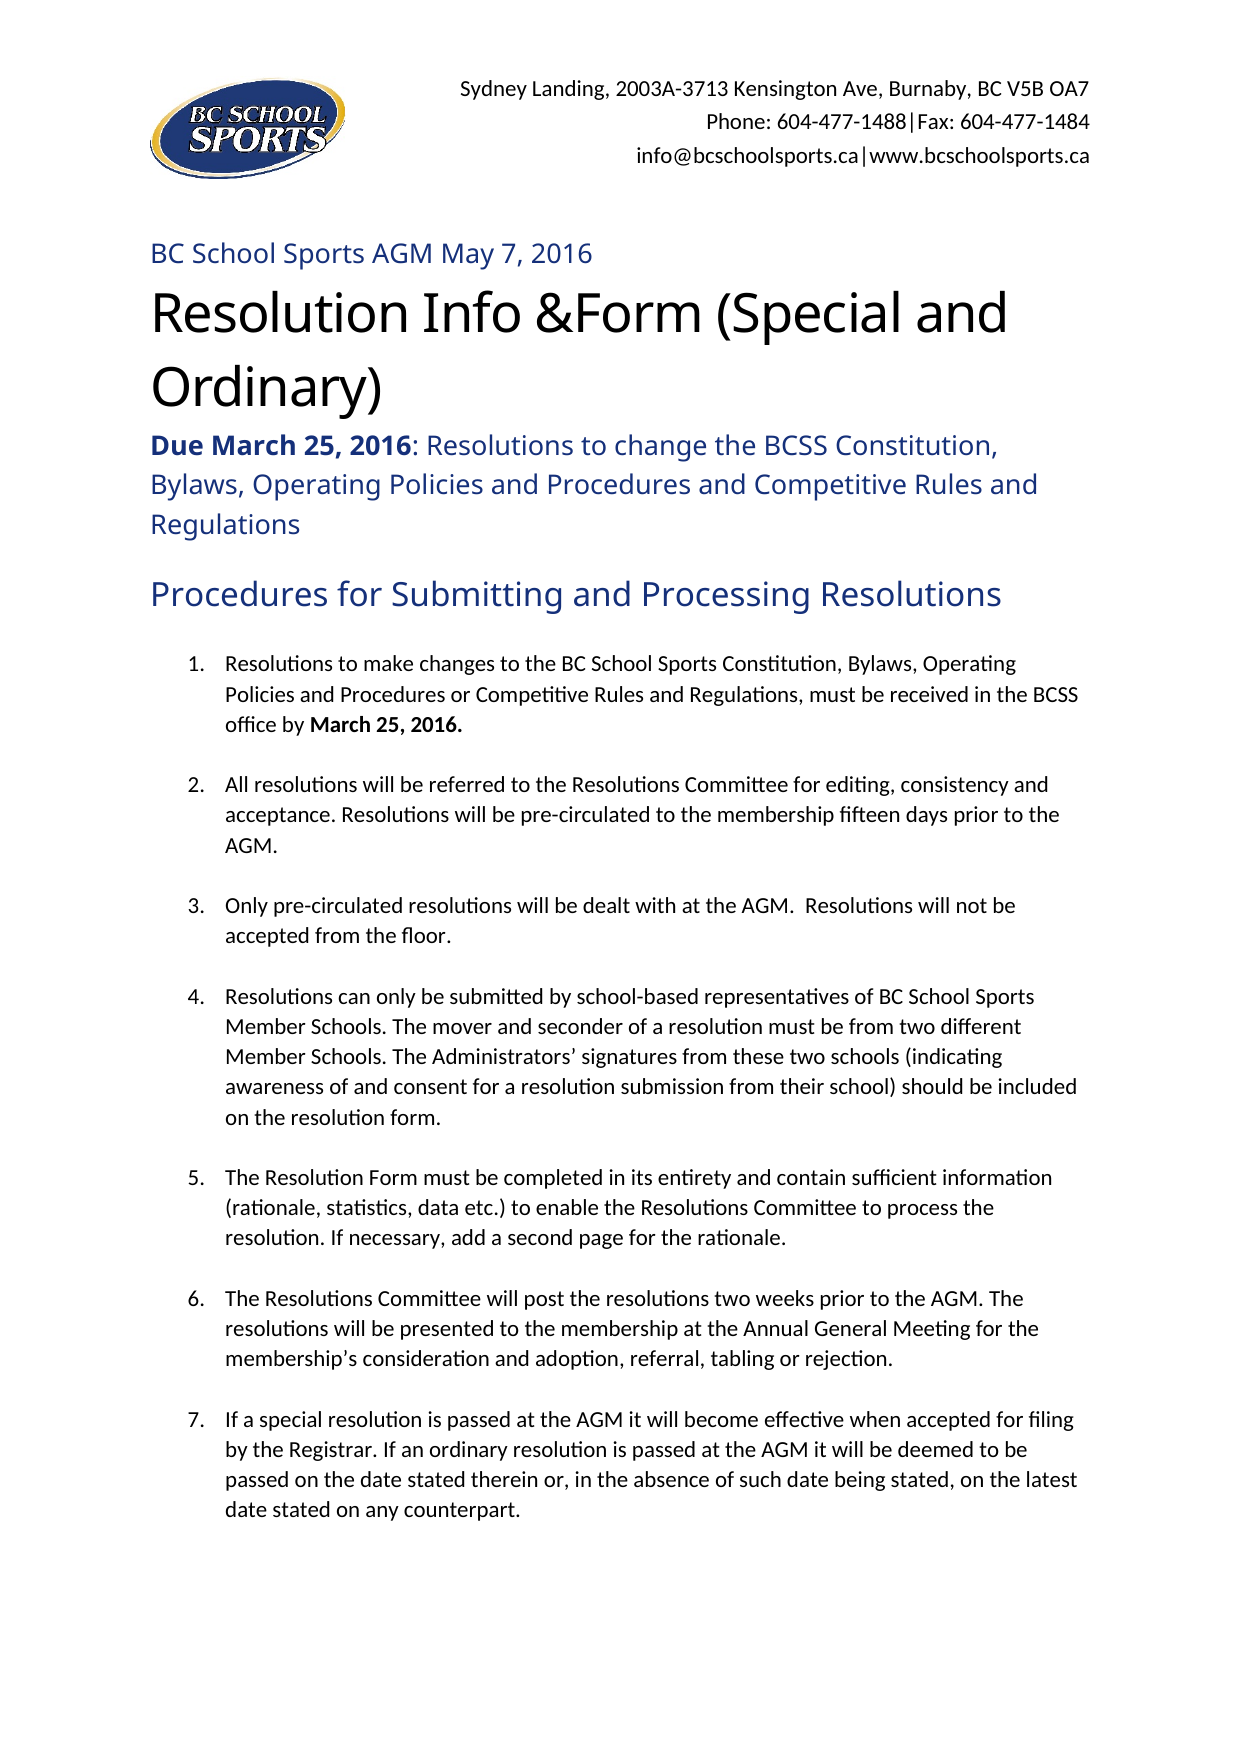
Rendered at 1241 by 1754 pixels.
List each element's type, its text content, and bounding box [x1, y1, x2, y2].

list All resolutions will be referred to the Resolutions Committee for editing, consistency and acceptance. Resolutions will be pre-circulated to the membership fifteen days prior to the AGM. [187, 770, 1090, 859]
subtitle BC School Sports AGM May 7, 2016 [150, 234, 1090, 271]
title Resolution Info &Form (Special and Ordinary) [150, 274, 1090, 422]
subtitle Procedures for Submitting and Processing Resolutions [150, 570, 1090, 616]
list The Resolutions Committee will post the resolutions two weeks prior to the AGM. The resolutions will be presented to the membership at the Annual General Meeting for the membership’s consideration and adoption, referral, tabling or rejection. [187, 1284, 1090, 1372]
list If a special resolution is passed at the AGM it will become effective when accepted for filing by the Registrar. If an ordinary resolution is passed at the AGM it will be deemed to be passed on the date stated therein or, in the absence of such date being stated, on the latest date stated on any counterpart. [187, 1405, 1090, 1523]
list The Resolution Form must be completed in its entirety and contain sufficient information (rationale, statistics, data etc.) to enable the Resolutions Committee to process the resolution. If necessary, add a second page for the rationale. [187, 1163, 1090, 1252]
picture [150, 76, 346, 179]
list Resolutions can only be submitted by school-based representatives of BC School Sports Member Schools. The mover and seconder of a resolution must be from two different Member Schools. The Administrators’ signatures from these two schools (indicating awareness of and consent for a resolution submission from their school) should be included on the resolution form. [187, 982, 1090, 1131]
list Only pre-circulated resolutions will be dealt with at the AGM. Resolutions will not be accepted from the floor. [187, 891, 1090, 949]
subtitle Due March 25, 2016: Resolutions to change the BCSS Constitution, Bylaws, Operating Policies and Procedures and Competitive Rules and Regulations [150, 426, 1090, 542]
list Resolutions to make changes to the BC School Sports Constitution, Bylaws, Operating Policies and Procedures or Competitive Rules and Regulations, must be received in the BCSS office by March 25, 2016. [187, 649, 1090, 738]
